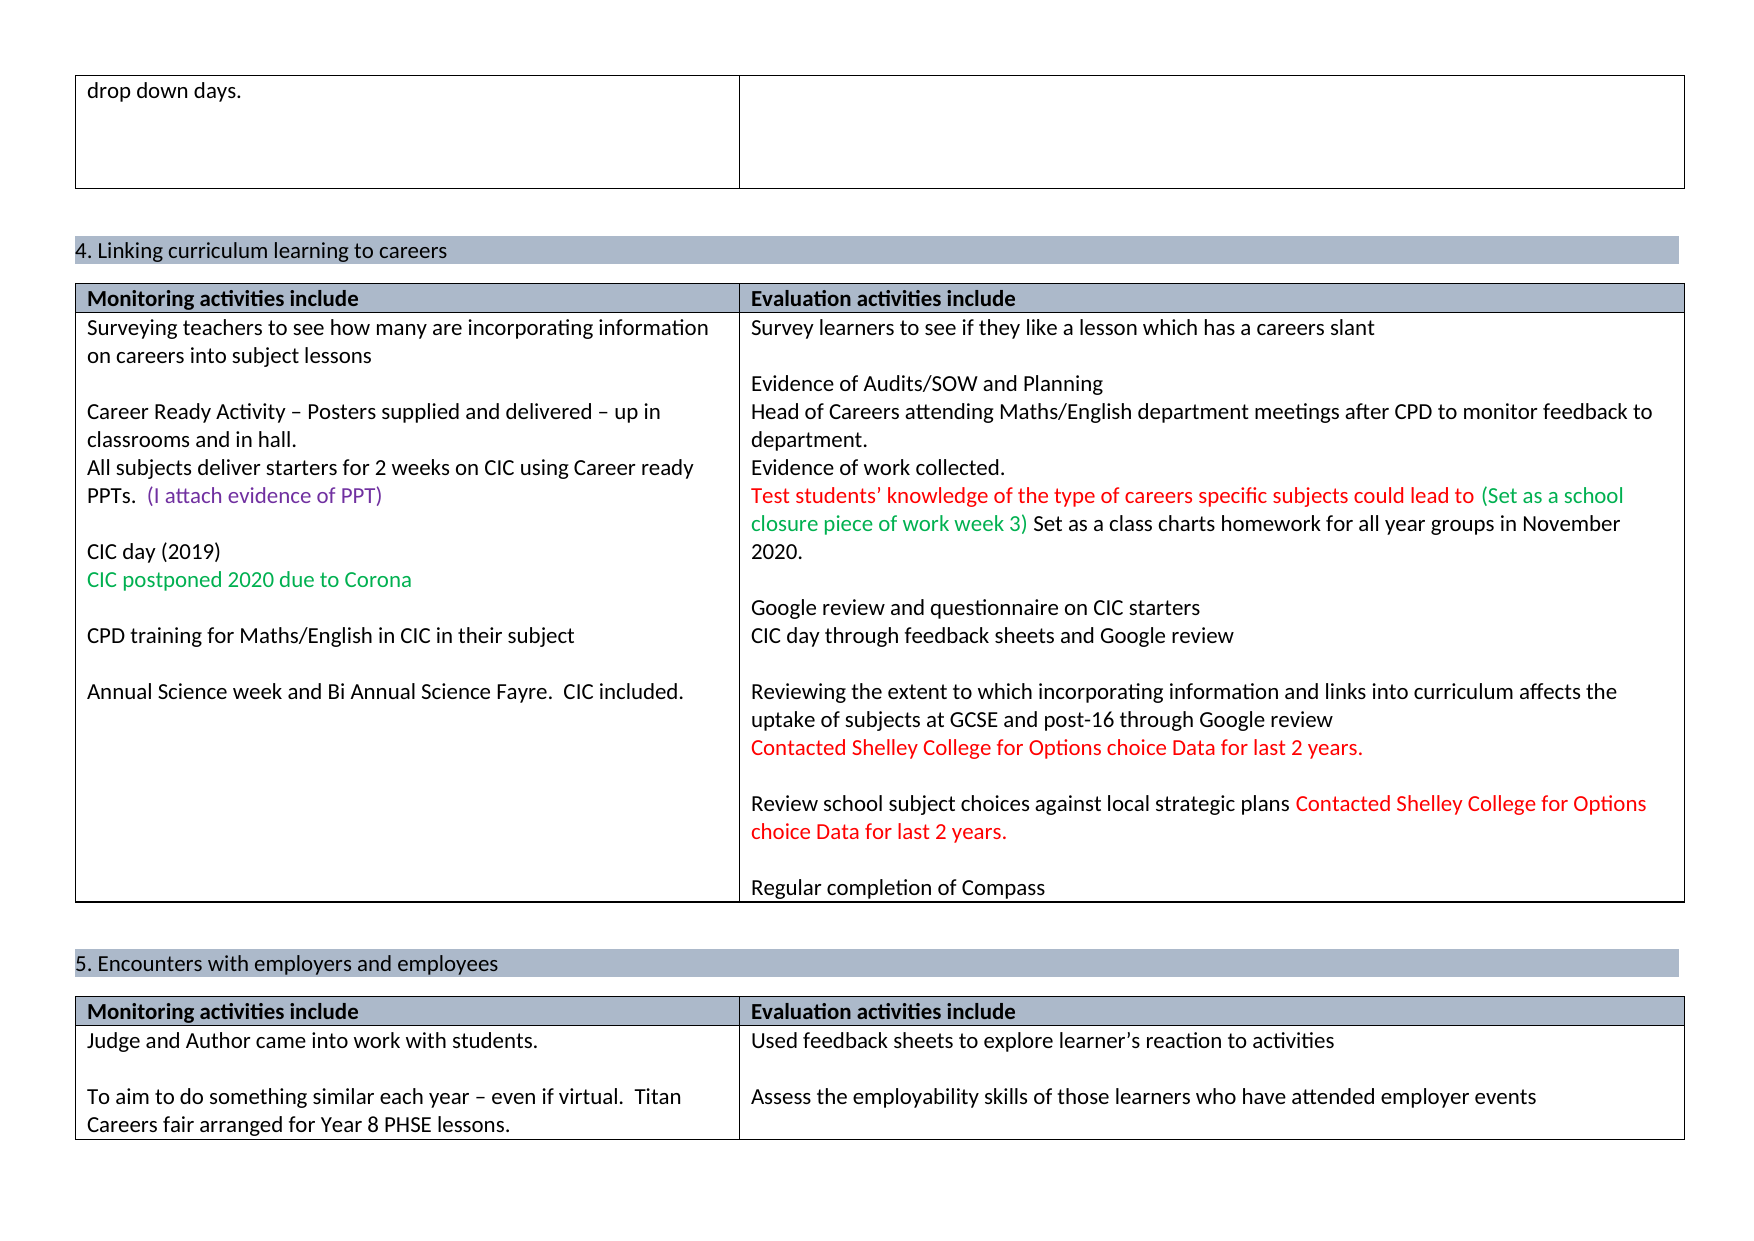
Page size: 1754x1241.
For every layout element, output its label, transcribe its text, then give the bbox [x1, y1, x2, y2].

table_cell Surveying teachers to see how many are incorporating information on careers into subject lessons Career Ready Activity – Posters supplied and delivered – up in classrooms and in hall. All subjects deliver starters for 2 weeks on CIC using Career ready PPTs. (I attach evidence of PPT) CIC day (2019) CIC postponed 2020 due to Corona CPD training for Maths/English in CIC in their subject Annual Science week and Bi Annual Science Fayre. CIC included. [76, 313, 739, 901]
table_header Evaluation activities include [740, 284, 1684, 312]
text 4. Linking curriculum learning to careers [75, 236, 1679, 264]
table_cell Survey learners to see if they like a lesson which has a careers slant Evidence of Audits/SOW and Planning Head of Careers attending Maths/English department meetings after CPD to monitor feedback to department. Evidence of work collected. Test students’ knowledge of the type of careers specific subjects could lead to (Set as a school closure piece of work week 3) Set as a class charts homework for all year groups in November 2020. Google review and questionnaire on CIC starters CIC day through feedback sheets and Google review Reviewing the extent to which incorporating information and links into curriculum affects the uptake of subjects at GCSE and post-16 through Google review Contacted Shelley College for Options choice Data for last 2 years. Review school subject choices against local strategic plans Contacted Shelley College for Options choice Data for last 2 years. Regular completion of Compass [740, 313, 1684, 901]
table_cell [76, 76, 739, 188]
table_header Evaluation activities include [740, 997, 1684, 1025]
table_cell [740, 76, 1684, 188]
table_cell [740, 1026, 1684, 1138]
text 5. Encounters with employers and employees [75, 949, 1679, 977]
table_header Monitoring activities include [76, 997, 739, 1025]
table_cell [76, 1026, 739, 1138]
table_header Monitoring activities include [76, 284, 739, 312]
